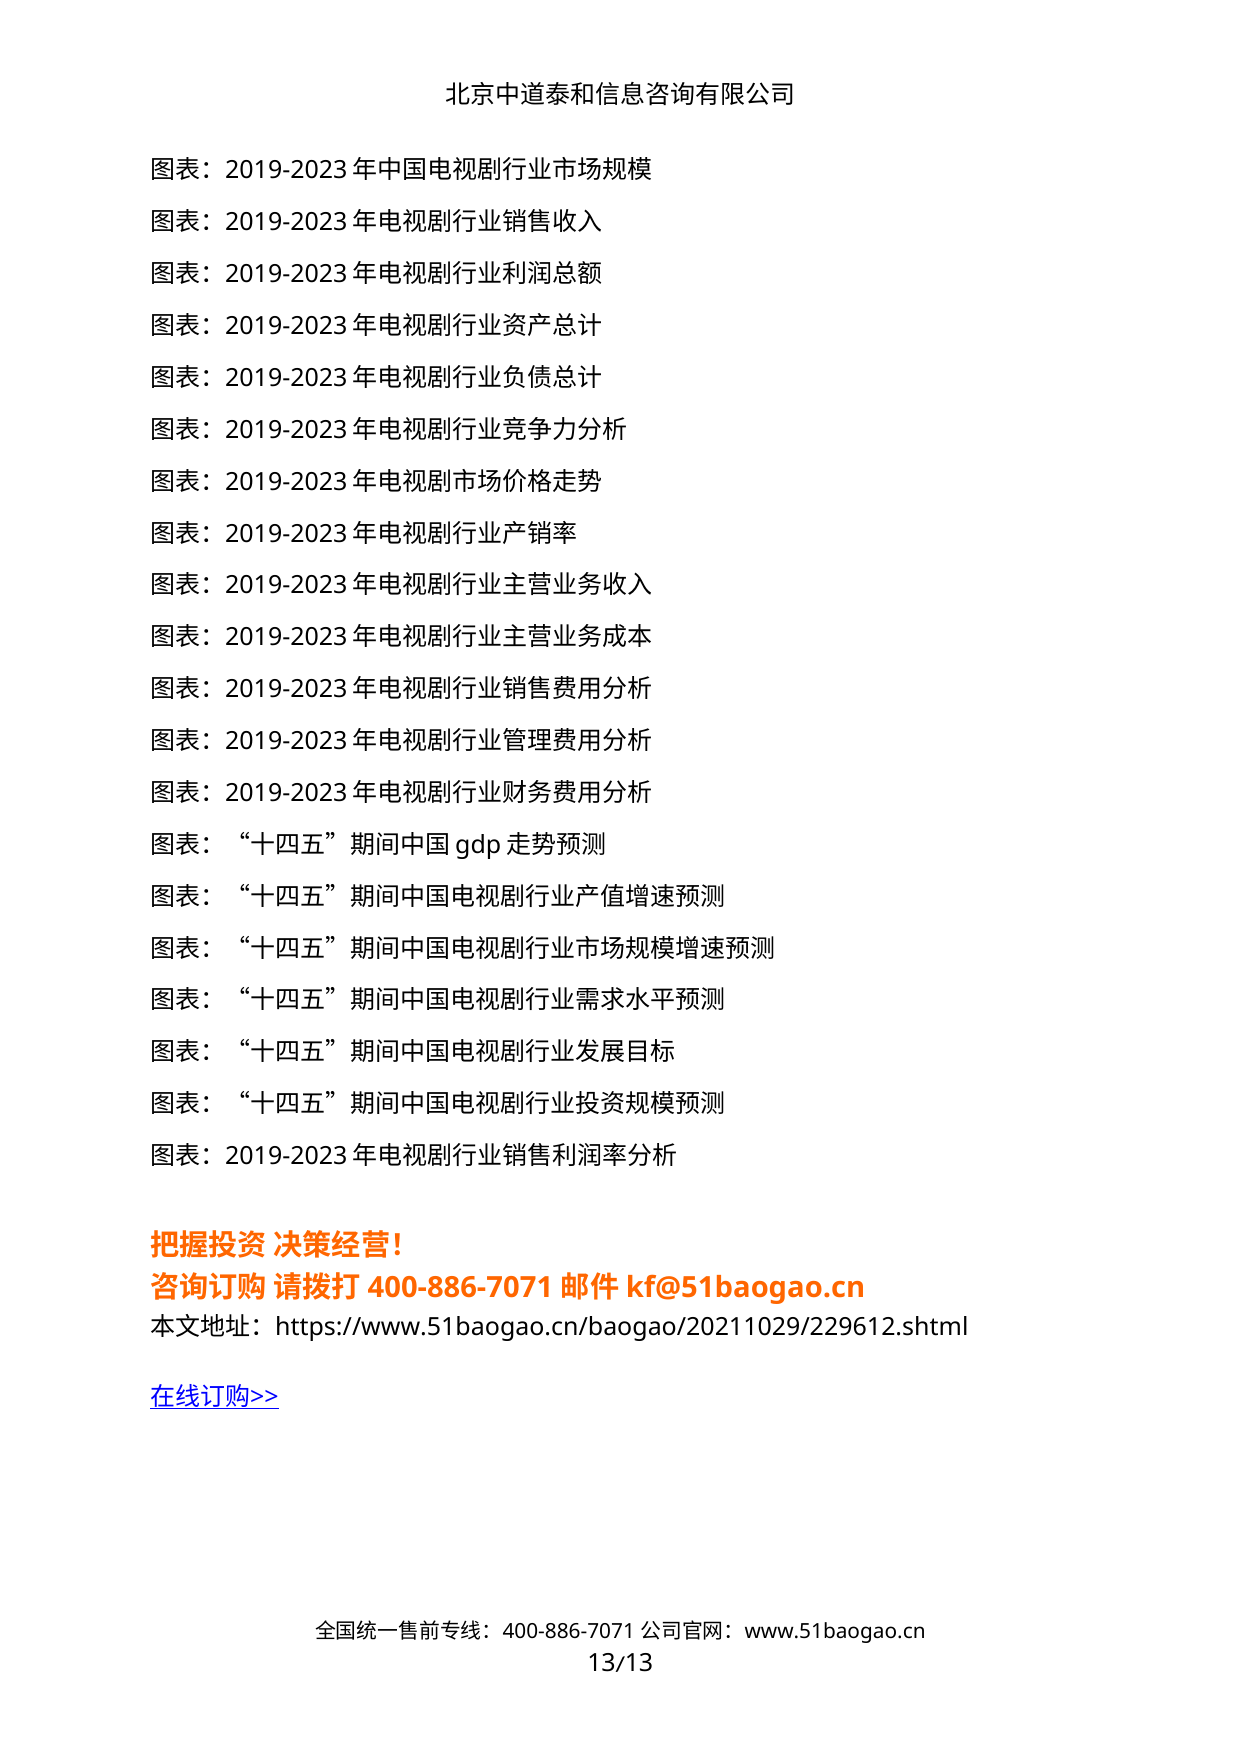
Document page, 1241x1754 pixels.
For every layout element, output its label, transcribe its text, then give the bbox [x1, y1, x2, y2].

text 图表：2019-2023年电视剧行业资产总计 [150, 306, 1090, 342]
text 图表：2019-2023年电视剧行业主营业务收入 [150, 565, 1090, 601]
text 图表：“十四五”期间中国gdp走势预测 [150, 824, 1090, 861]
text 在线订购>> [150, 1342, 1090, 1413]
text 图表：2019-2023年电视剧行业销售收入 [150, 202, 1090, 238]
text 图表：2019-2023年电视剧行业销售利润率分析 [150, 1136, 1090, 1172]
text 图表：2019-2023年电视剧行业负债总计 [150, 357, 1090, 394]
text 把握投资 决策经营！咨询订购 请拨打 400-886-7071 邮件 kf@51baogao.cn本文地址：https://www.51baogao.cn/baogao/20211029/229612.shtml [150, 1187, 1090, 1342]
text 图表：2019-2023年电视剧行业销售费用分析 [150, 669, 1090, 705]
text 图表：“十四五”期间中国电视剧行业市场规模增速预测 [150, 928, 1090, 964]
text 图表：2019-2023年电视剧行业财务费用分析 [150, 772, 1090, 809]
text 图表：“十四五”期间中国电视剧行业产值增速预测 [150, 876, 1090, 912]
text 图表：2019-2023年电视剧行业主营业务成本 [150, 617, 1090, 653]
text 图表：“十四五”期间中国电视剧行业需求水平预测 [150, 980, 1090, 1016]
text 图表：2019-2023年电视剧行业管理费用分析 [150, 721, 1090, 757]
text 图表：2019-2023年电视剧行业利润总额 [150, 254, 1090, 290]
text 图表：“十四五”期间中国电视剧行业发展目标 [150, 1032, 1090, 1068]
text 图表：2019-2023年电视剧行业产销率 [150, 513, 1090, 549]
text 图表：2019-2023年电视剧行业竞争力分析 [150, 409, 1090, 446]
text 图表：“十四五”期间中国电视剧行业投资规模预测 [150, 1084, 1090, 1120]
text 图表：2019-2023年中国电视剧行业市场规模 [150, 150, 1090, 186]
text 图表：2019-2023年电视剧市场价格走势 [150, 461, 1090, 497]
